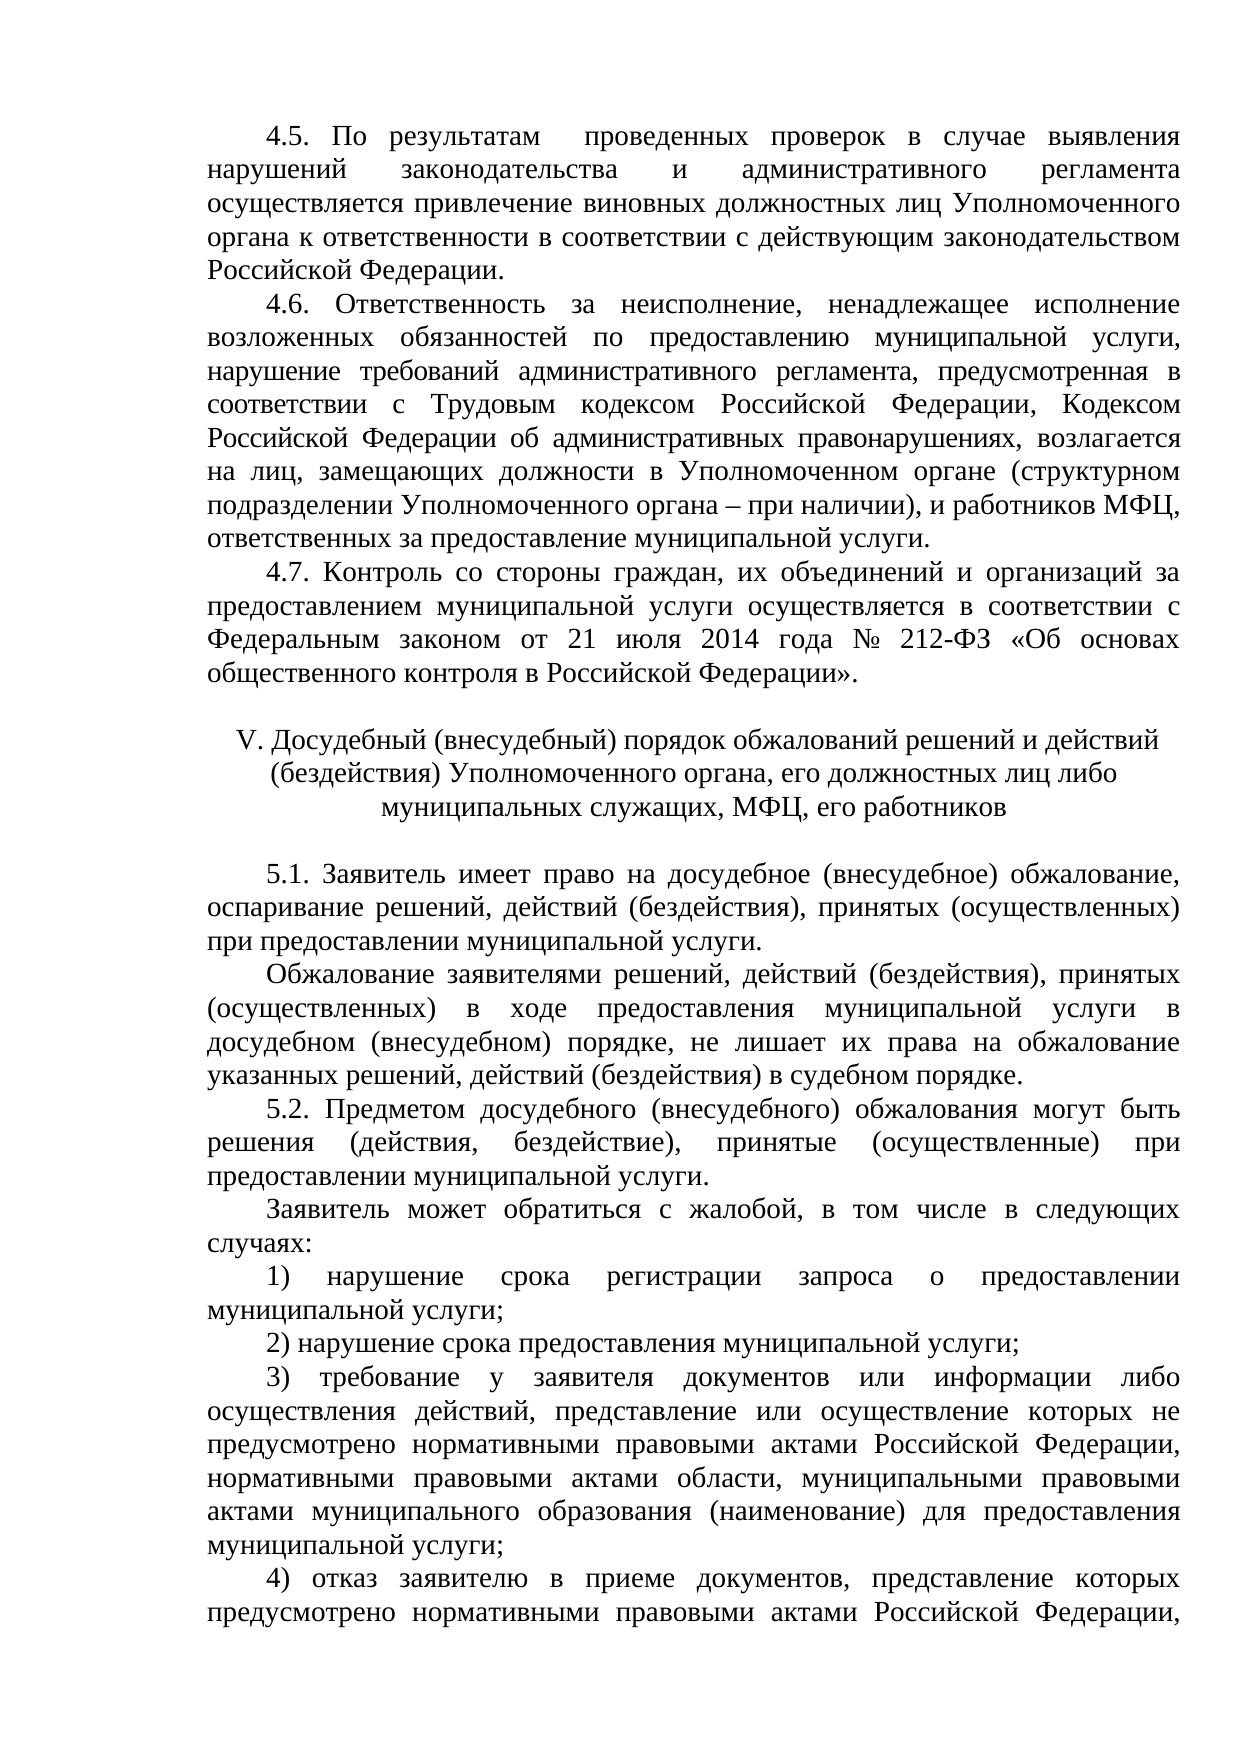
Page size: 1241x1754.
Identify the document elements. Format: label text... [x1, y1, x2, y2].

text V. Досудебный (внесудебный) порядок обжалований решений и действий (бездействия) Уполномоченного органа, его должностных лиц либо муниципальных служащих, МФЦ, его работников [207, 722, 1181, 822]
text 1) нарушение срока регистрации запроса о предоставлении муниципальной услуги; [207, 1258, 1181, 1326]
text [207, 1560, 1181, 1627]
text 5.2. Предметом досудебного (внесудебного) обжалования могут быть решения (действия, бездействие), принятые (осуществленные) при предоставлении муниципальной услуги. [207, 1091, 1181, 1191]
text 2) нарушение срока предоставления муниципальной услуги; [207, 1326, 1181, 1359]
text 3) требование у заявителя документов или информации либо осуществления действий, представление или осуществление которых не предусмотрено нормативными правовыми актами Российской Федерации, нормативными правовыми актами области, муниципальными правовыми актами муниципального образования (наименование) для предоставления муниципальной услуги; [207, 1359, 1181, 1560]
text 4.6. Ответственность за неисполнение, ненадлежащее исполнение возложенных обязанностей по предоставлению муниципальной услуги, нарушение требований административного регламента, предусмотренная в соответствии с Трудовым кодексом Российской Федерации, Кодексом Российской Федерации об административных правонарушениях, возлагается на лиц, замещающих должности в Уполномоченном органе (структурном подразделении Уполномоченного органа – при наличии), и работников МФЦ, ответственных за предоставление муниципальной услуги. [207, 286, 1181, 554]
text 4.5. По результатам проведенных проверок в случае выявления нарушений законодательства и административного регламента осуществляется привлечение виновных должностных лиц Уполномоченного органа к ответственности в соответствии с действующим законодательством Российской Федерации. [207, 118, 1181, 286]
text Обжалование заявителями решений, действий (бездействия), принятых (осуществленных) в ходе предоставления муниципальной услуги в досудебном (внесудебном) порядке, не лишает их права на обжалование указанных решений, действий (бездействия) в судебном порядке. [207, 957, 1181, 1091]
text Заявитель может обратиться с жалобой, в том числе в следующих случаях: [207, 1191, 1181, 1258]
text 4.7. Контроль со стороны граждан, их объединений и организаций за предоставлением муниципальной услуги осуществляется в соответствии с Федеральным законом от 21 июля 2014 года № 212-ФЗ «Об основах общественного контроля в Российской Федерации». [207, 554, 1181, 688]
text 5.1. Заявитель имеет право на досудебное (внесудебное) обжалование, оспаривание решений, действий (бездействия), принятых (осуществленных) при предоставлении муниципальной услуги. [207, 856, 1181, 957]
